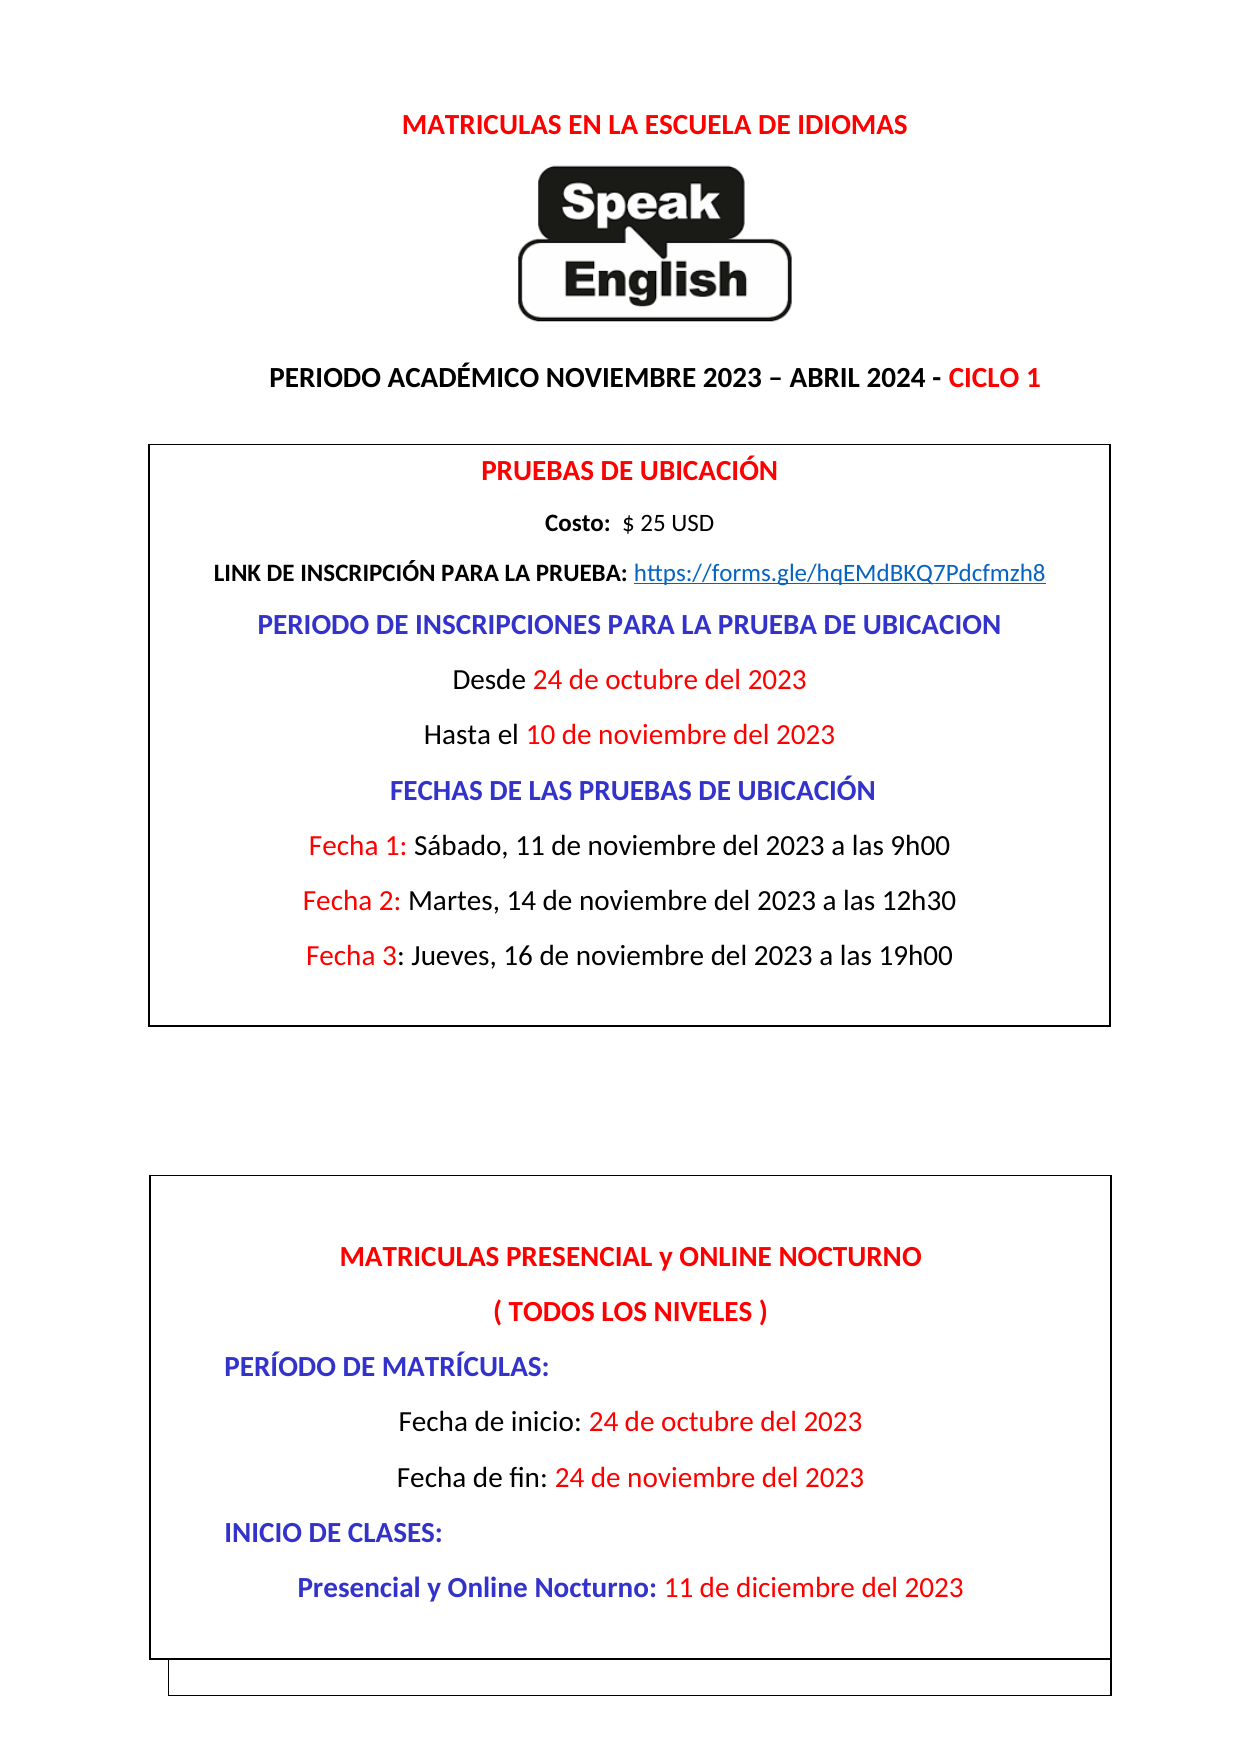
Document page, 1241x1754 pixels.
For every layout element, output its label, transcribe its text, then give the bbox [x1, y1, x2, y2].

text MATRICULAS EN LA ESCUELA DE IDIOMAS [187, 106, 1122, 142]
picture [495, 161, 815, 340]
text PERIODO ACADÉMICO NOVIEMBRE 2023 – ABRIL 2024 - CICLO 1 [187, 359, 1122, 394]
